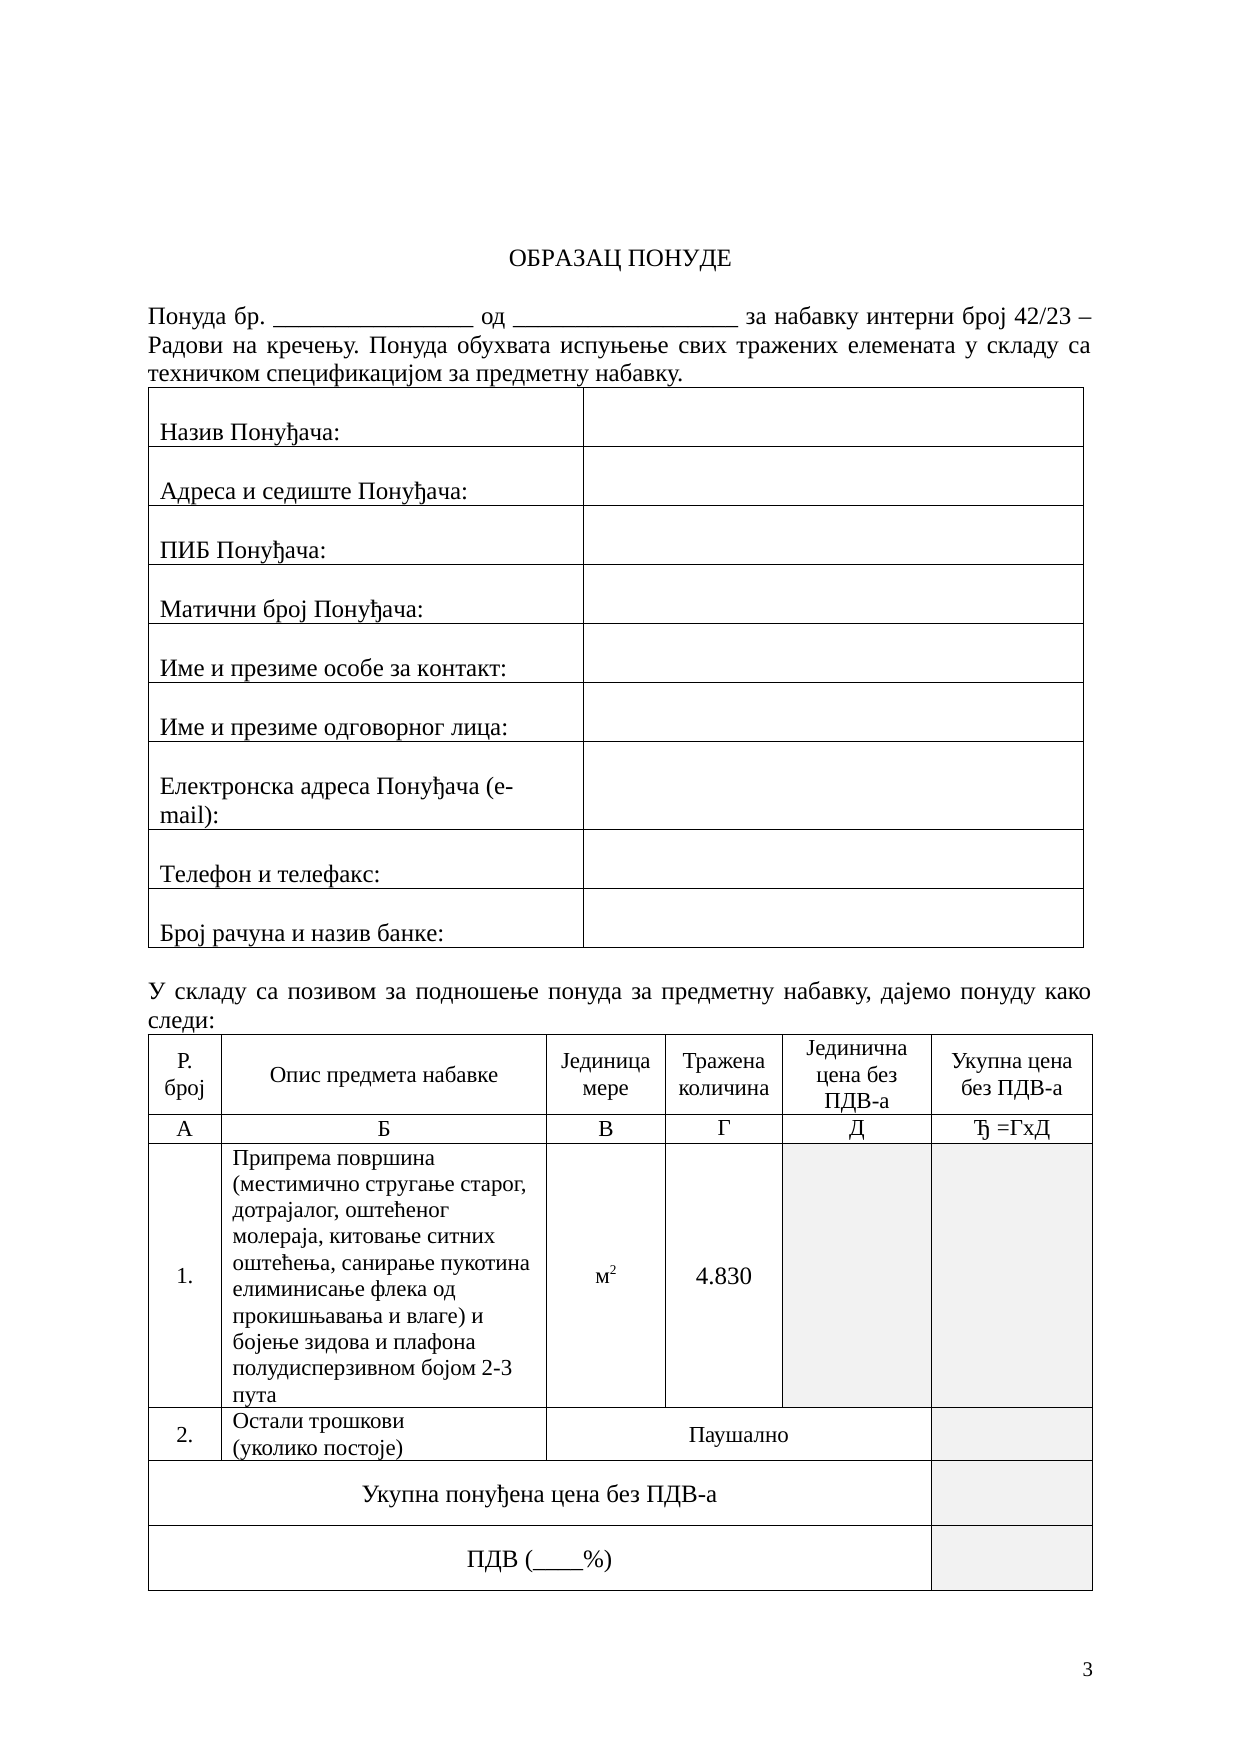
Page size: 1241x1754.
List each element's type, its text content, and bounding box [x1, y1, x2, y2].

table_cell Укупна понуђена цена без ПДВ-а [149, 1461, 931, 1525]
table_header Назив Понуђача: [149, 388, 583, 446]
table_cell [932, 1461, 1092, 1525]
table_cell [584, 889, 1083, 947]
table_cell 4.830 [666, 1144, 782, 1407]
table_cell Матични број Понуђача: [149, 565, 583, 623]
table_cell ПДВ (____%) [149, 1526, 931, 1590]
table_cell Број рачуна и назив банке: [149, 889, 583, 947]
table_cell [783, 1144, 931, 1407]
table_cell м2 [547, 1144, 665, 1407]
table_header Опис предмета набавке [222, 1035, 546, 1113]
table_cell ПИБ Понуђача: [149, 506, 583, 564]
table_header [584, 388, 1083, 446]
table_cell Д [783, 1115, 931, 1143]
table_cell В [547, 1115, 665, 1143]
table_cell Електронска адреса Понуђача (e-mail): [149, 742, 583, 829]
text Понуда бр. ________________ од __________________ за набавку интерни број 42/23 – Радови на кречењу. Понуда обухвата испуњење свих тражених елемената у складу са техничком спецификацијом за предметну набавку. [148, 301, 1092, 387]
table_header Р. број [149, 1035, 221, 1113]
table_cell Име и презиме одговорног лица: [149, 683, 583, 741]
table_cell [584, 830, 1083, 888]
table_cell [584, 447, 1083, 505]
table_cell Паушално [547, 1408, 931, 1460]
table_cell Име и презиме особе за контакт: [149, 624, 583, 682]
table_cell [932, 1526, 1092, 1590]
table_cell Б [222, 1115, 546, 1143]
table_cell [584, 624, 1083, 682]
text У складу са позивом за подношење понуда за предметну набавку, дајемо понуду како следи: [148, 976, 1092, 1034]
table_cell [584, 506, 1083, 564]
table_cell Припрема површина (местимично стругање старог, дотрајалог, оштећеног молераја, китовање ситних оштећења, санирање пукотина елиминисање флека од прокишњавања и влаге) и бојење зидова и плафона полудисперзивном бојом 2-3 пута [222, 1144, 546, 1407]
table_cell [584, 683, 1083, 741]
text ОБРАЗАЦ ПОНУДЕ [148, 243, 1092, 272]
table_cell [584, 742, 1083, 829]
table_cell [932, 1408, 1092, 1460]
table_cell А [149, 1115, 221, 1143]
table_cell [932, 1144, 1092, 1407]
table_cell 2. [149, 1408, 221, 1460]
table_cell 1. [149, 1144, 221, 1407]
table_cell Г [666, 1115, 782, 1143]
table_cell Остали трошкови (уколико постоје) [222, 1408, 546, 1460]
table_header Јединица мере [547, 1035, 665, 1113]
table_cell Ђ =ГхД [932, 1115, 1092, 1143]
table_header Тражена количина [666, 1035, 782, 1113]
table_header Јединична цена без ПДВ-а [783, 1035, 931, 1113]
table_header Укупна цена без ПДВ-а [932, 1035, 1092, 1113]
table_cell Телефон и телефакс: [149, 830, 583, 888]
table_cell [584, 565, 1083, 623]
table_cell Адреса и седиште Понуђача: [149, 447, 583, 505]
